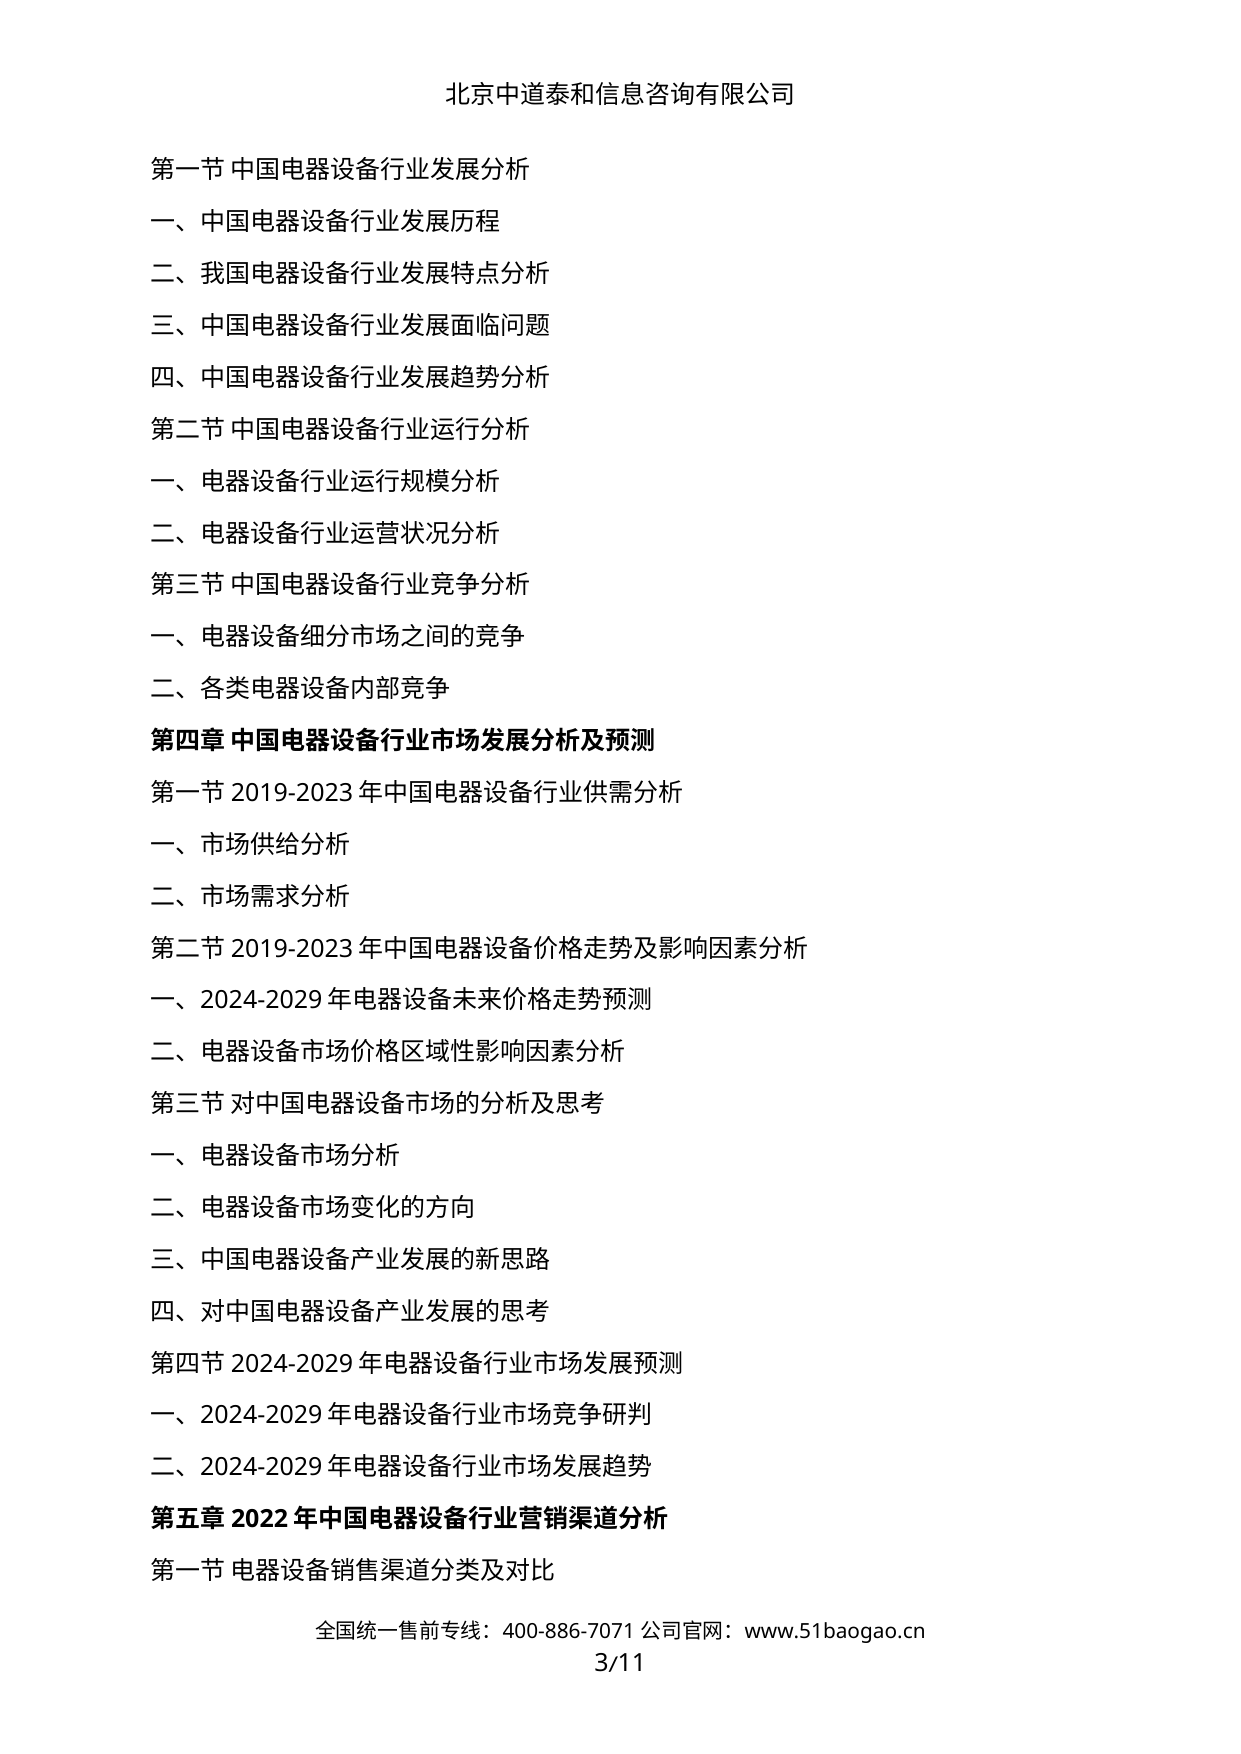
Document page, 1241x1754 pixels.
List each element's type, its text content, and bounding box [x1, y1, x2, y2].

text 一、2024-2029年电器设备行业市场竞争研判 [150, 1395, 1090, 1431]
text 一、电器设备市场分析 [150, 1136, 1090, 1172]
text 第二节 2019-2023年中国电器设备价格走势及影响因素分析 [150, 928, 1090, 964]
text 第五章 2022年中国电器设备行业营销渠道分析 [150, 1499, 1090, 1535]
text 第三节 中国电器设备行业竞争分析 [150, 565, 1090, 601]
text 第二节 中国电器设备行业运行分析 [150, 409, 1090, 446]
text 三、中国电器设备产业发展的新思路 [150, 1239, 1090, 1276]
text 二、电器设备市场价格区域性影响因素分析 [150, 1032, 1090, 1068]
text 二、电器设备行业运营状况分析 [150, 513, 1090, 549]
text 第一节 中国电器设备行业发展分析 [150, 150, 1090, 186]
text 一、中国电器设备行业发展历程 [150, 202, 1090, 238]
text 第四章 中国电器设备行业市场发展分析及预测 [150, 721, 1090, 757]
text 第一节 2019-2023年中国电器设备行业供需分析 [150, 772, 1090, 809]
text 二、我国电器设备行业发展特点分析 [150, 254, 1090, 290]
text 二、各类电器设备内部竞争 [150, 669, 1090, 705]
text 四、对中国电器设备产业发展的思考 [150, 1291, 1090, 1327]
text 一、电器设备细分市场之间的竞争 [150, 617, 1090, 653]
text 一、2024-2029年电器设备未来价格走势预测 [150, 980, 1090, 1016]
text 二、2024-2029年电器设备行业市场发展趋势 [150, 1447, 1090, 1483]
text 第一节 电器设备销售渠道分类及对比 [150, 1551, 1090, 1587]
text 第三节 对中国电器设备市场的分析及思考 [150, 1084, 1090, 1120]
text 二、市场需求分析 [150, 876, 1090, 912]
text 二、电器设备市场变化的方向 [150, 1187, 1090, 1224]
text 三、中国电器设备行业发展面临问题 [150, 306, 1090, 342]
text 一、电器设备行业运行规模分析 [150, 461, 1090, 497]
text 第四节 2024-2029年电器设备行业市场发展预测 [150, 1343, 1090, 1379]
text 一、市场供给分析 [150, 824, 1090, 861]
text 四、中国电器设备行业发展趋势分析 [150, 357, 1090, 394]
